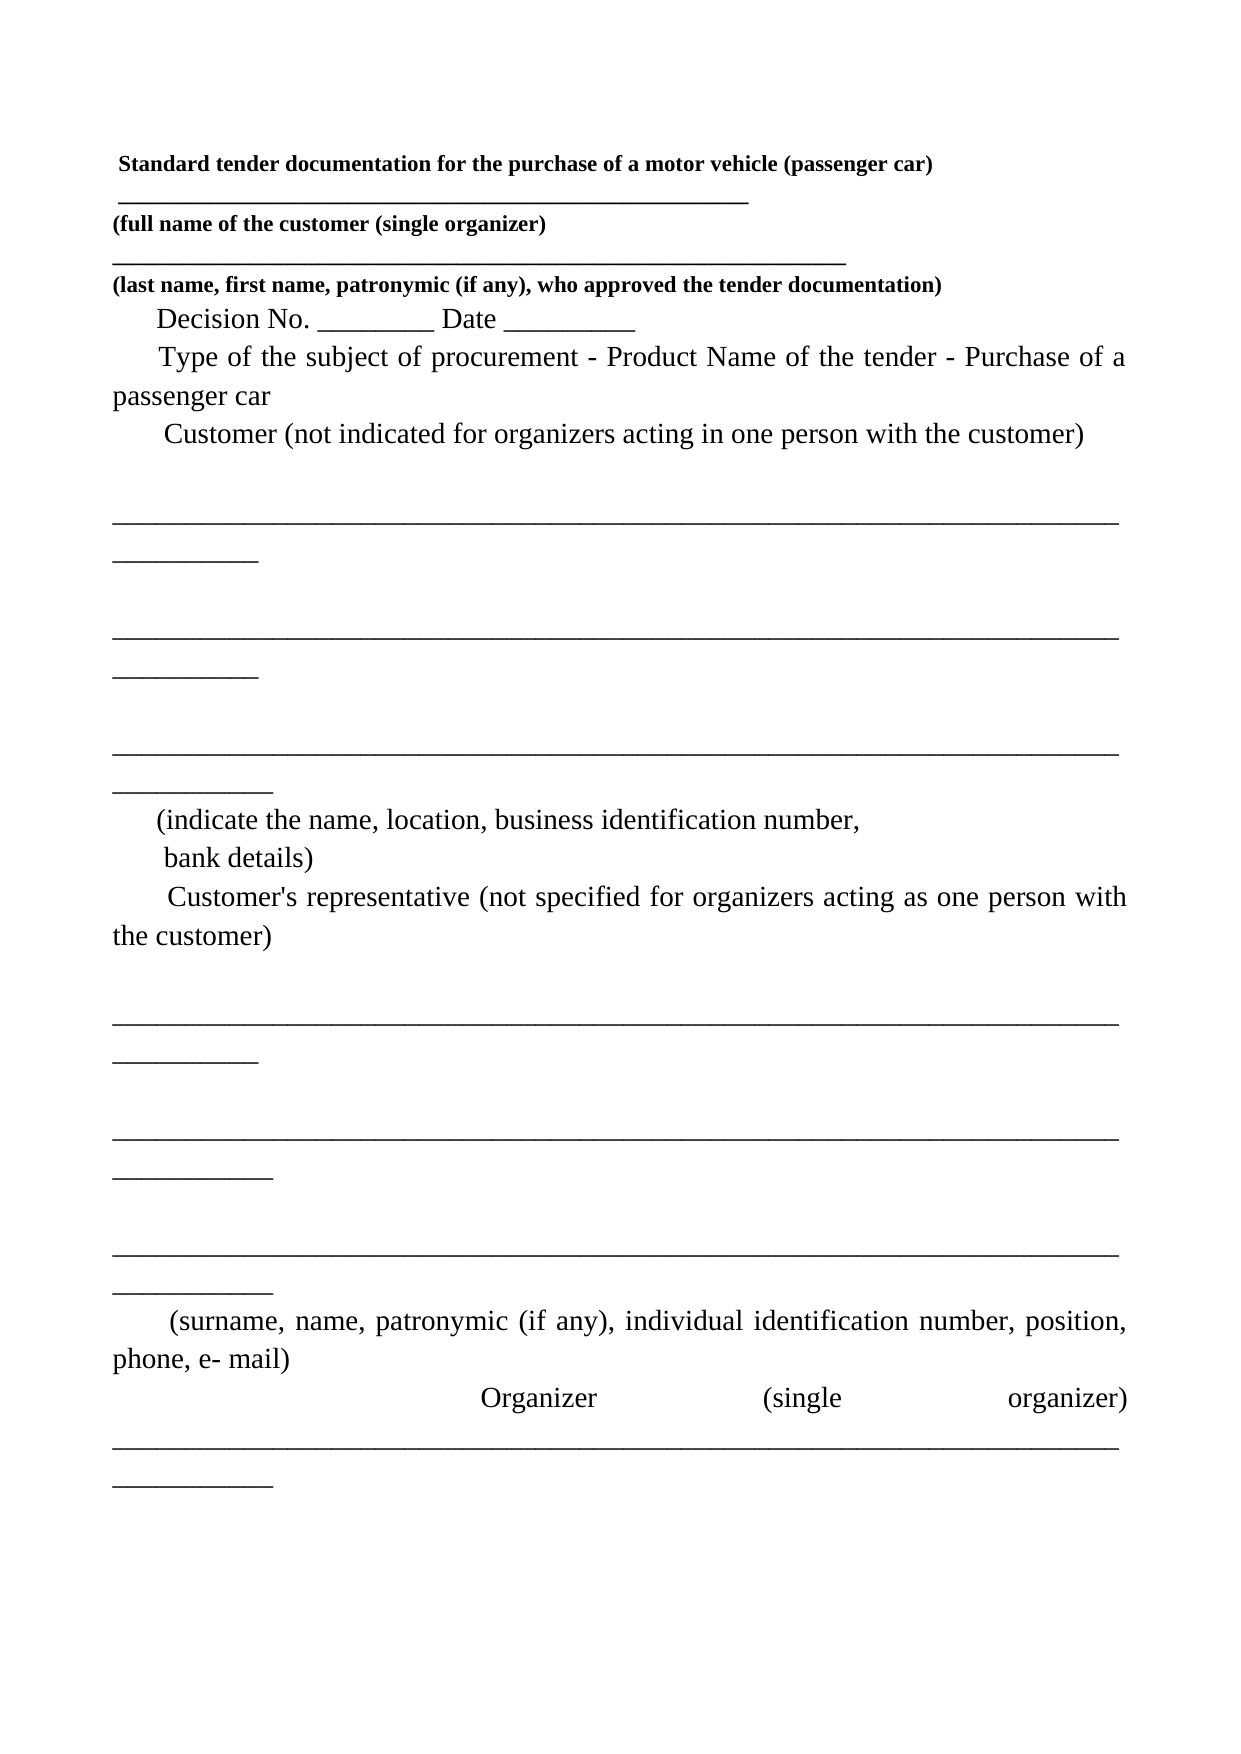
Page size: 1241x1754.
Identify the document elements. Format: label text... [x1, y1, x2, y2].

text Type of the subject of procurement - Product Name of the tender - Purchase of a passenger car [112, 339, 1128, 412]
text Customer's representative (not specified for organizers acting as one person with the customer) [112, 879, 1128, 951]
text Customer (not indicated for organizers acting in one person with the customer) [112, 417, 1128, 450]
text ________________________________________________________________________________ [112, 1187, 1128, 1298]
text (surname, name, patronymic (if any), individual identification number, position, phone, e- mail) [112, 1303, 1128, 1375]
text _______________________________________________________________________________ [112, 455, 1128, 566]
text Standard tender documentation for the purchase of a motor vehicle (passenger car) _______________________________________________________ (full name of the customer (single organizer) ________________________________________________________________ (last name, first name, patronymic (if any), who approved the tender documentation) [112, 150, 1128, 297]
text ________________________________________________________________________________ [112, 1072, 1128, 1182]
text _______________________________________________________________________________ [112, 956, 1128, 1067]
text (indicate the name, location, business identification number, [112, 802, 1128, 836]
text ________________________________________________________________________________ [112, 686, 1128, 797]
text Decision No. ________ Date _________ [112, 301, 1128, 334]
text Organizer (single organizer) ________________________________________________________________________________ [112, 1380, 1128, 1491]
text _______________________________________________________________________________ [112, 571, 1128, 681]
text bank details) [112, 841, 1128, 874]
